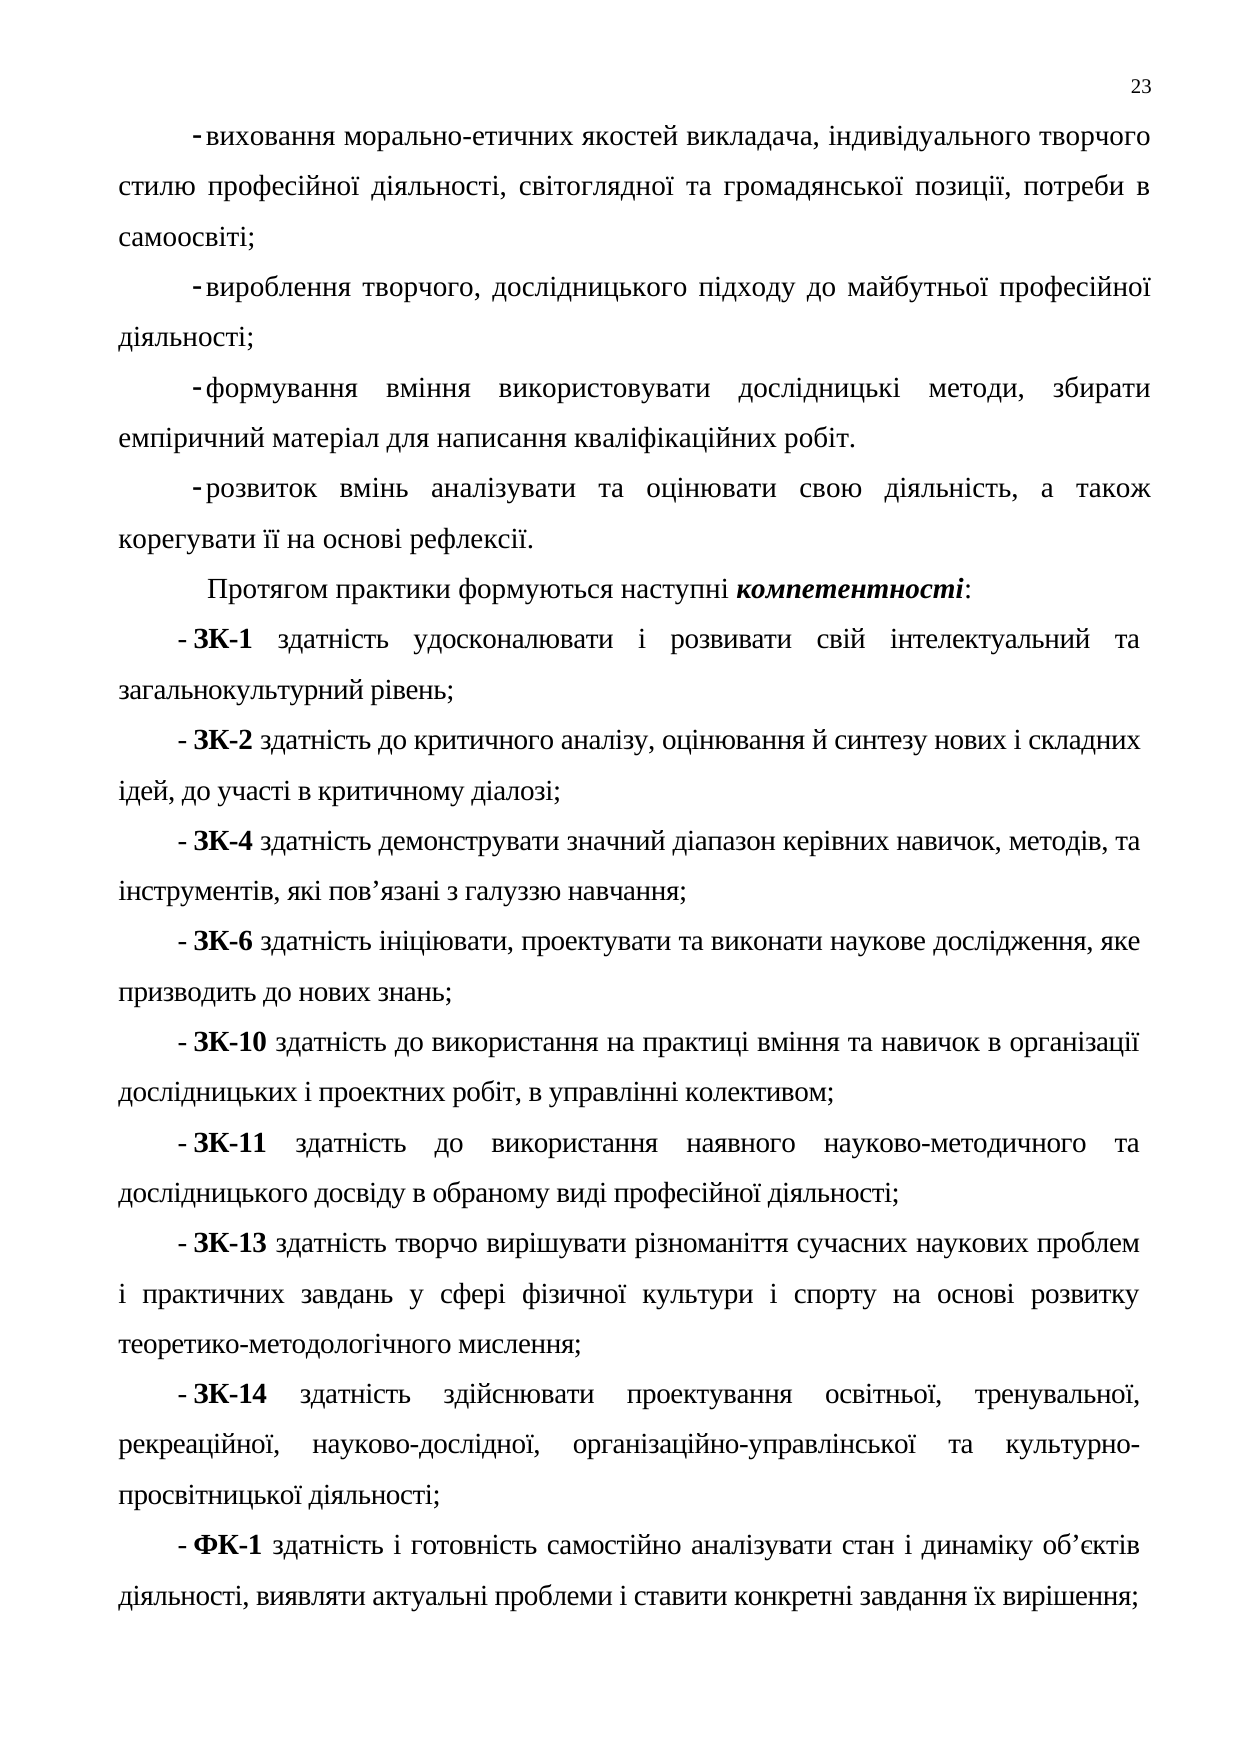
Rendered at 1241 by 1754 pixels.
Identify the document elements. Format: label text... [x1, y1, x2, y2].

list ЗК-2 здатність до критичного аналізу, оцінювання й синтезу нових і складних ідей, до участі в критичному діалозі; [118, 722, 1141, 806]
list ЗК-1 здатність удосконалювати і розвивати свій інтелектуальний та загальнокультурний рівень; [118, 622, 1141, 706]
list вироблення творчого, дослідницького підходу до майбутньої професійної діяльності; [118, 269, 1152, 353]
list ЗК-6 здатність ініціювати, проектувати та виконати наукове дослідження, яке призводить до нових знань; [118, 923, 1141, 1007]
list формування вміння використовувати дослідницькі методи, збирати емпіричний матеріал для написання кваліфікаційних робіт. [118, 370, 1152, 454]
list розвиток вмінь аналізувати та оцінювати свою діяльність, а також корегувати її на основі рефлексії. [118, 471, 1152, 554]
list ЗК-10 здатність до використання на практиці вміння та навичок в організації дослідницьких і проектних робіт, в управлінні колективом; [118, 1024, 1141, 1108]
list ЗК-14 здатність здійснювати проектування освітньої, тренувальної, рекреаційної, науково-дослідної, організаційно-управлінської та культурно-просвітницької діяльності; [118, 1376, 1140, 1511]
list ЗК-11 здатність до використання наявного науково-методичного та дослідницького досвіду в обраному виді професійної діяльності; [118, 1125, 1141, 1209]
list ЗК-13 здатність творчо вирішувати різноманіття сучасних наукових проблем і практичних завдань у сфері фізичної культури і спорту на основі розвитку теоретико-методологічного мислення; [118, 1225, 1141, 1359]
list виховання морально-етичних якостей викладача, індивідуального творчого стилю професійної діяльності, світоглядної та громадянської позиції, потреби в самоосвіті; [118, 118, 1152, 252]
text Протягом практики формуються наступні компетентності: [118, 571, 1152, 605]
list ФК-1 здатність і готовність самостійно аналізувати стан і динаміку об’єктів діяльності, виявляти актуальні проблеми і ставити конкретні завдання їх вирішення; [118, 1527, 1140, 1611]
list ЗК-4 здатність демонструвати значний діапазон керівних навичок, методів, та інструментів, які пов’язані з галуззю навчання; [118, 823, 1141, 907]
